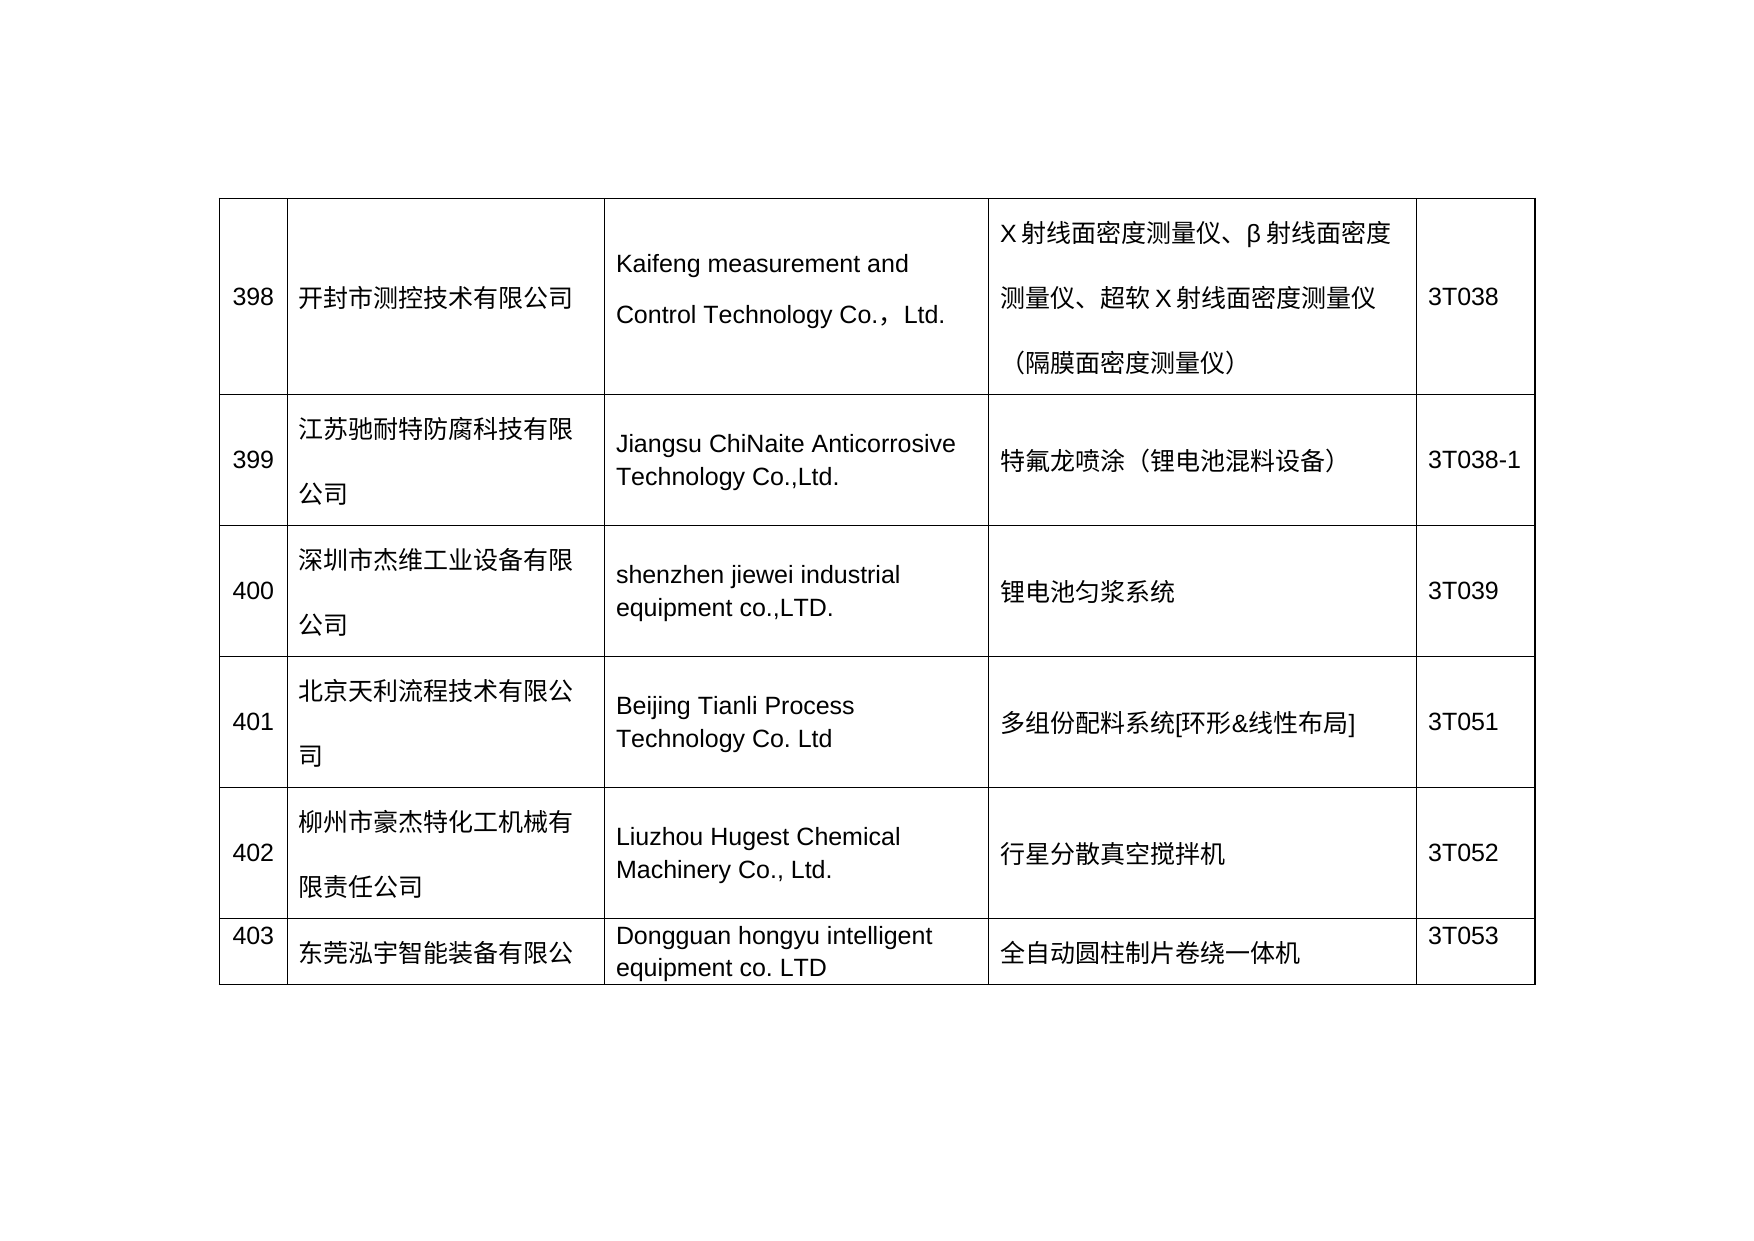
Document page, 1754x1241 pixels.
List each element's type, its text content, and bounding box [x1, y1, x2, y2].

table_cell 多组份配料系统[环形&线性布局] [989, 657, 1416, 787]
table_cell X射线面密度测量仪、β射线面密度测量仪、超软X射线面密度测量仪 （隔膜面密度测量仪） [989, 199, 1416, 394]
table_cell 东莞泓宇智能装备有限公司 [288, 919, 604, 984]
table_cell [605, 919, 988, 984]
table_cell 开封市测控技术有限公司 [288, 199, 604, 394]
table_cell 北京天利流程技术有限公司 [288, 657, 604, 787]
table_cell 全自动圆柱制片卷绕一体机 [989, 919, 1416, 984]
table_cell 深圳市杰维工业设备有限公司 [288, 526, 604, 656]
table_cell 特氟龙喷涂（锂电池混料设备） [989, 395, 1416, 525]
table_cell 402 [220, 788, 287, 918]
table_cell 3T052 [1417, 788, 1534, 918]
table_cell 3T051 [1417, 657, 1534, 787]
table_cell Kaifeng measurement and Control Technology Co.，Ltd. [605, 199, 988, 394]
table_cell 3T039 [1417, 526, 1534, 656]
table_cell 柳州市豪杰特化工机械有限责任公司 [288, 788, 604, 918]
table_cell 401 [220, 657, 287, 787]
table_cell 400 [220, 526, 287, 656]
table_cell 3T053 [1417, 919, 1534, 984]
table_cell 398 [220, 199, 287, 394]
table_cell 江苏驰耐特防腐科技有限公司 [288, 395, 604, 525]
table_cell 399 [220, 395, 287, 525]
table_cell Liuzhou Hugest Chemical Machinery Co., Ltd. [605, 788, 988, 918]
table_cell 3T038-1 [1417, 395, 1534, 525]
table_cell 行星分散真空搅拌机 [989, 788, 1416, 918]
table_cell shenzhen jiewei industrial equipment co.,LTD. [605, 526, 988, 656]
table_cell Jiangsu ChiNaite Anticorrosive Technology Co.,Ltd. [605, 395, 988, 525]
table_cell 3T038 [1417, 199, 1534, 394]
table_cell 锂电池匀浆系统 [989, 526, 1416, 656]
table_cell 403 [220, 919, 287, 984]
table_cell Beijing Tianli Process Technology Co. Ltd [605, 657, 988, 787]
